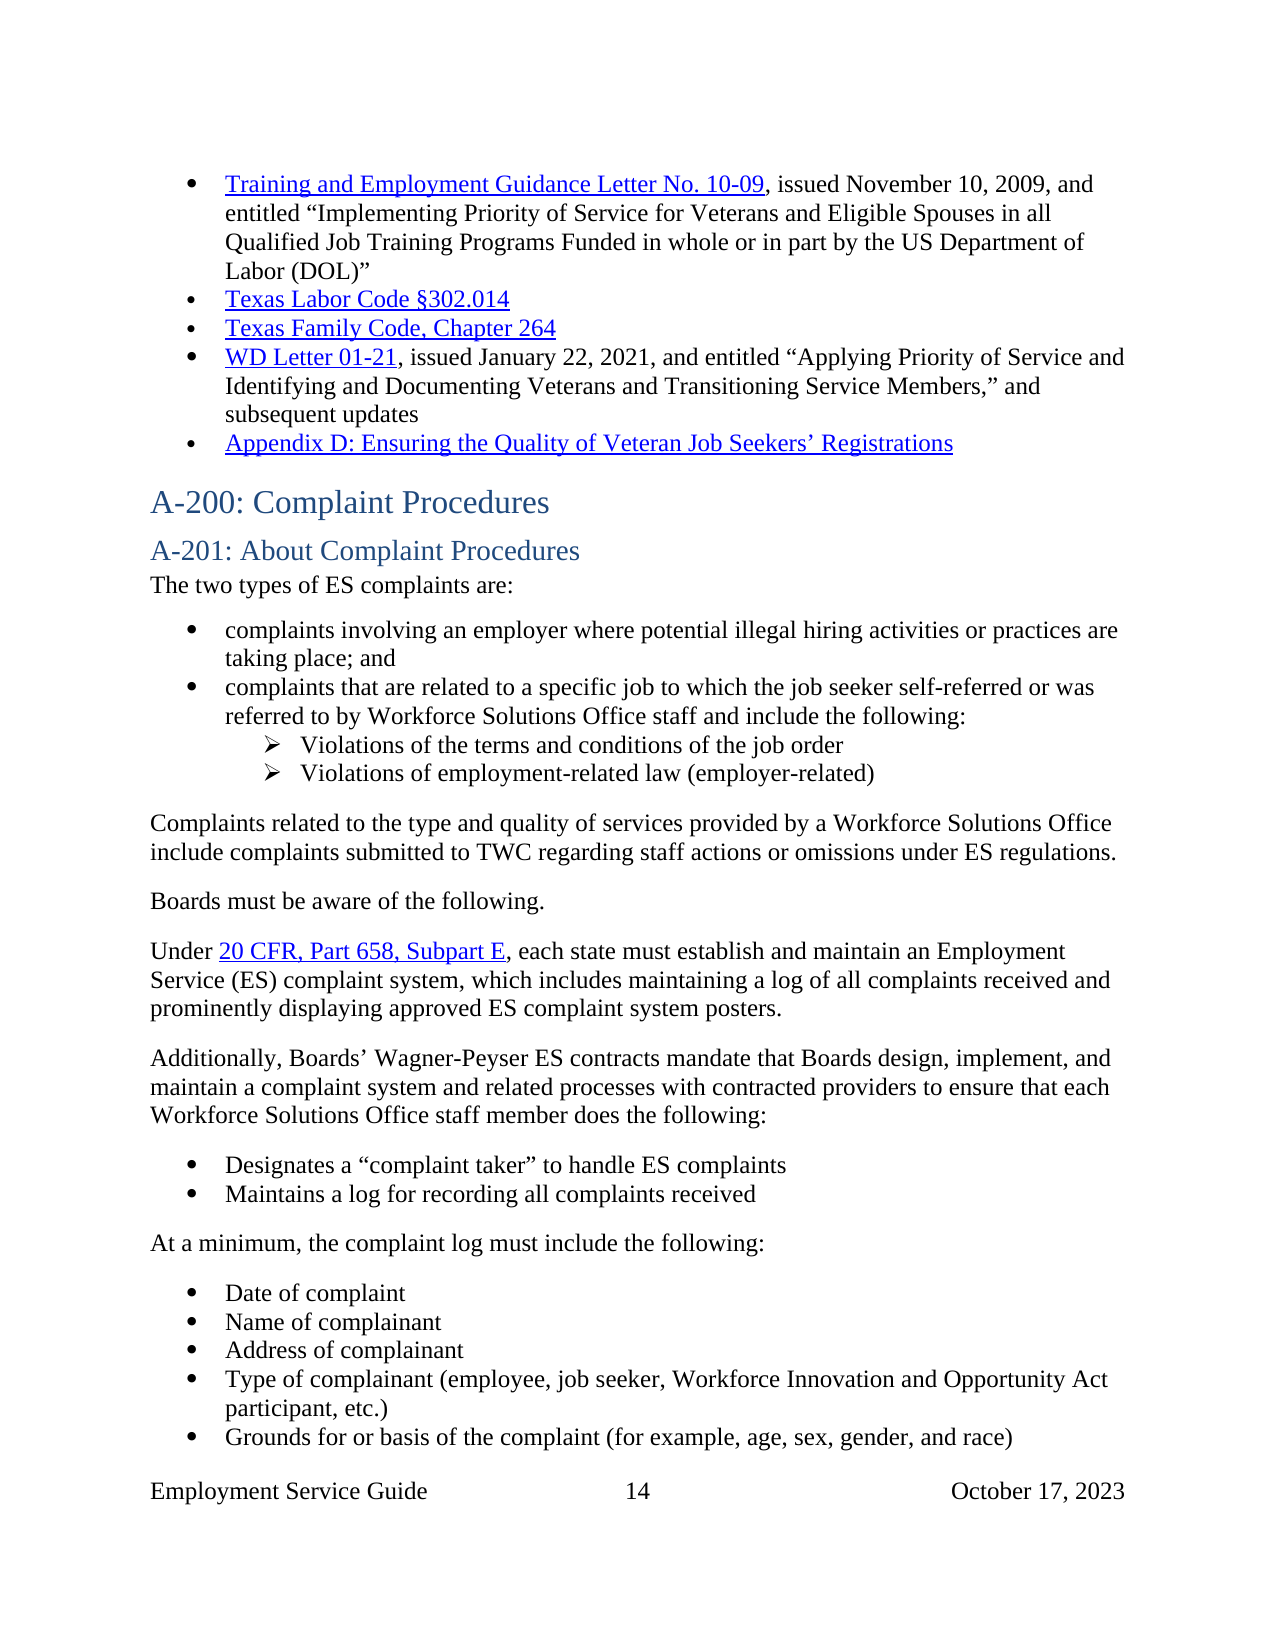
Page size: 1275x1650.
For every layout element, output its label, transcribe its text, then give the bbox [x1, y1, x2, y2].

list WD Letter 01-21, issued January 22, 2021, and entitled “Applying Priority of Service and Identifying and Documenting Veterans and Transitioning Service Members,” and subsequent updates [187, 342, 1125, 428]
list Designates a “complaint taker” to handle ES complaints [187, 1150, 1125, 1179]
text Complaints related to the type and quality of services provided by a Workforce Solutions Office include complaints submitted to TWC regarding staff actions or omissions under ES regulations. [150, 808, 1125, 866]
list Maintains a log for recording all complaints received [187, 1179, 1125, 1208]
list complaints involving an employer where potential illegal hiring activities or practices are taking place; and [187, 615, 1125, 672]
text At a minimum, the complaint log must include the following: [150, 1228, 1125, 1257]
list Grounds for or basis of the complaint (for example, age, sex, gender, and race) [187, 1422, 1125, 1451]
list Date of complaint [187, 1278, 1125, 1307]
list Training and Employment Guidance Letter No. 10-09, issued November 10, 2009, and entitled “Implementing Priority of Service for Veterans and Eligible Spouses in all Qualified Job Training Programs Funded in whole or in part by the US Department of Labor (DOL)” [187, 169, 1125, 284]
text The two types of ES complaints are: [150, 571, 1125, 599]
list Name of complainant [187, 1307, 1125, 1336]
subtitle A-200: Complaint Procedures [150, 482, 1125, 520]
text Under 20 CFR, Part 658, Subpart E, each state must establish and maintain an Employment Service (ES) complaint system, which includes maintaining a log of all complaints received and prominently displaying approved ES complaint system posters. [150, 936, 1125, 1022]
list complaints that are related to a specific job to which the job seeker self-referred or was referred to by Workforce Solutions Office staff and include the following: [187, 672, 1125, 730]
list Address of complainant [187, 1336, 1125, 1364]
list Texas Family Code, Chapter 264 [187, 313, 1125, 342]
list Violations of employment-related law (employer-related) [262, 758, 1125, 787]
list Type of complainant (employee, job seeker, Workforce Innovation and Opportunity Act participant, etc.) [187, 1364, 1125, 1422]
list Appendix D: Ensuring the Quality of Veteran Job Seekers’ Registrations [187, 428, 1125, 457]
text Boards must be aware of the following. [150, 886, 1125, 915]
subtitle A-201: About Complaint Procedures [150, 533, 1125, 566]
list Violations of the terms and conditions of the job order [262, 730, 1125, 758]
text Additionally, Boards’ Wagner-Peyser ES contracts mandate that Boards design, implement, and maintain a complaint system and related processes with contracted providers to ensure that each Workforce Solutions Office staff member does the following: [150, 1043, 1125, 1129]
list Texas Labor Code §302.014 [187, 284, 1125, 313]
